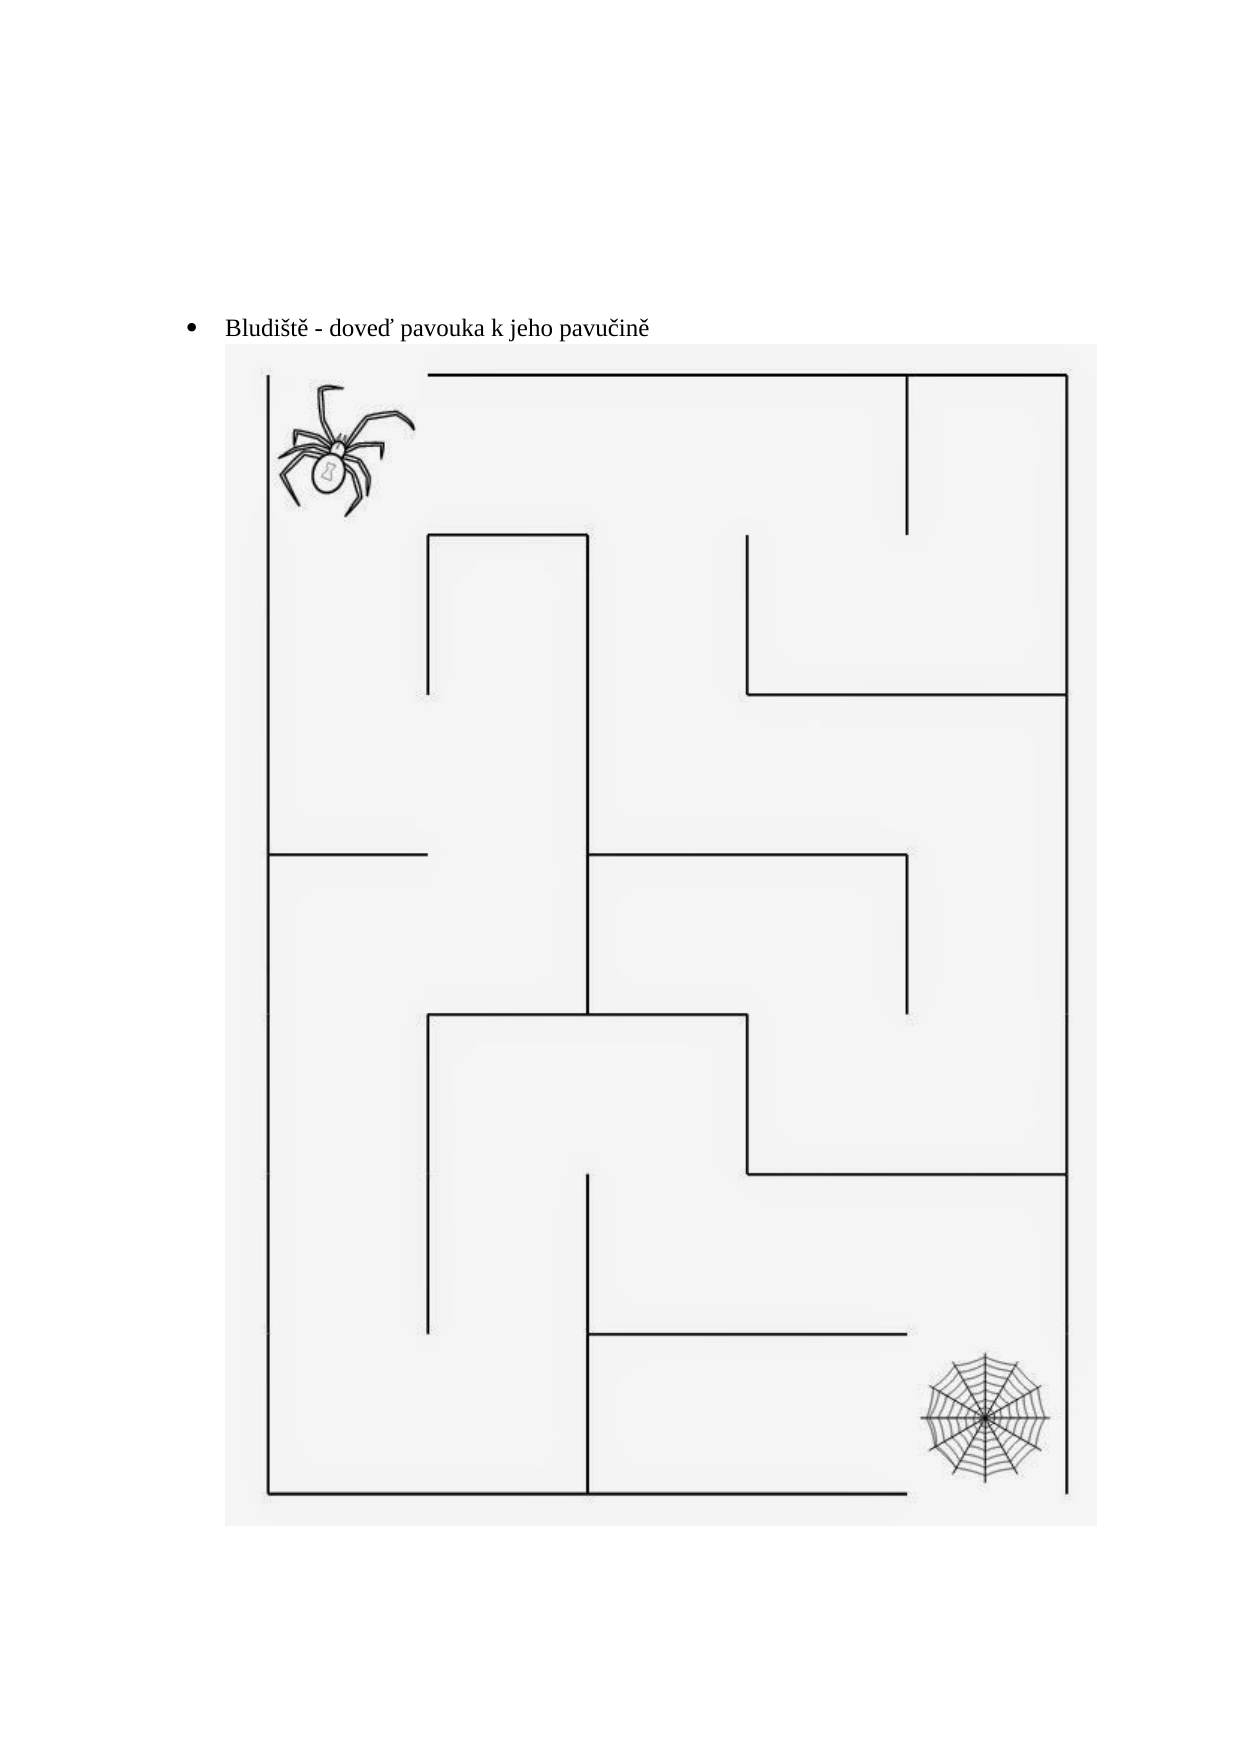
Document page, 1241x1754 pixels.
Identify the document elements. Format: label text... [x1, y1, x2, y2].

picture [225, 344, 1097, 1526]
list Bludiště - doveď pavouka k jeho pavučině [187, 313, 1090, 342]
